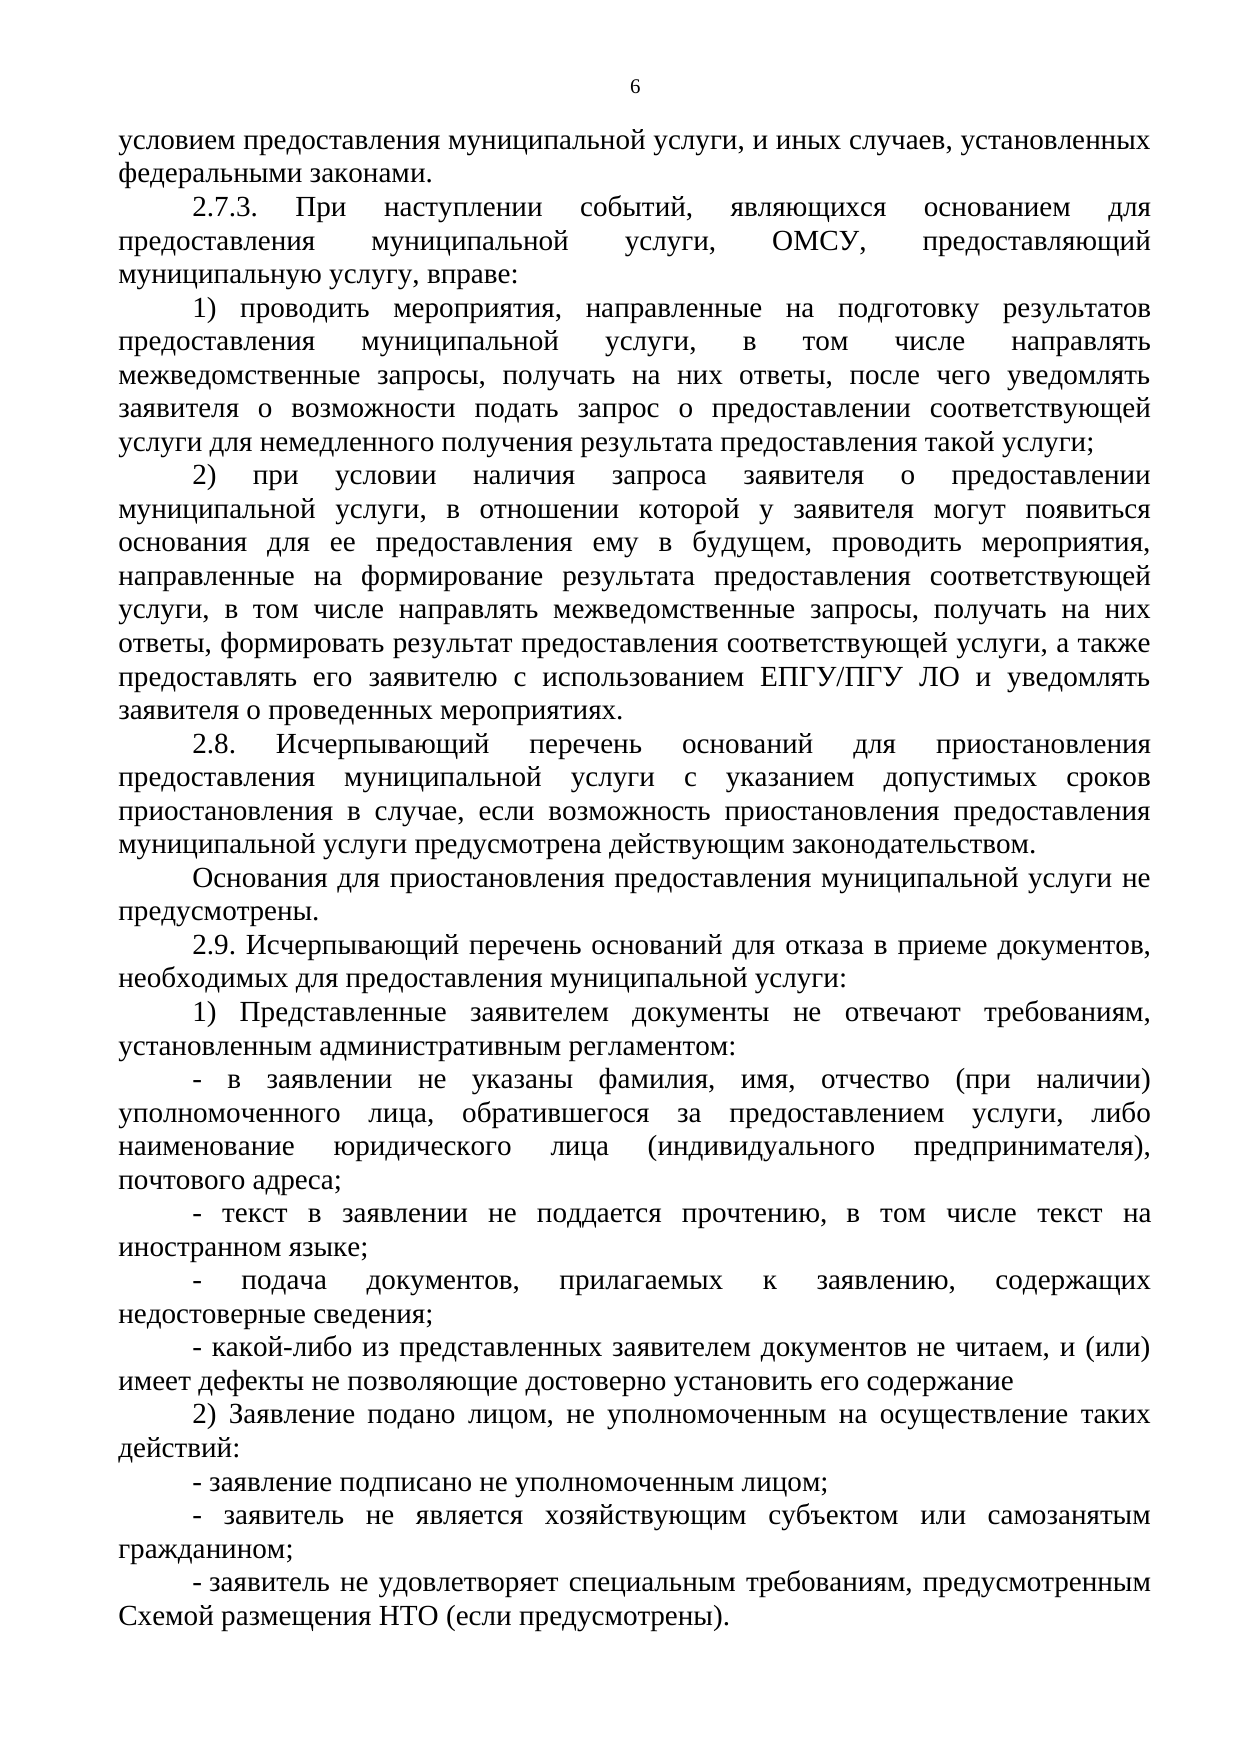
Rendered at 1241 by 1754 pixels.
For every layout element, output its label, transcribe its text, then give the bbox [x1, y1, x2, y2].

text 2.8. Исчерпывающий перечень оснований для приостановления предоставления муниципальной услуги с указанием допустимых сроков приостановления в случае, если возможность приостановления предоставления муниципальной услуги предусмотрена действующим законодательством. [118, 726, 1152, 860]
text - подача документов, прилагаемых к заявлению, содержащих недостоверные сведения; [118, 1262, 1152, 1329]
text 2.9. Исчерпывающий перечень оснований для отказа в приеме документов, необходимых для предоставления муниципальной услуги: [118, 927, 1152, 994]
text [118, 122, 1152, 189]
text 1) Представленные заявителем документы не отвечают требованиям, установленным административным регламентом: [118, 994, 1152, 1061]
text - в заявлении не указаны фамилия, имя, отчество (при наличии) уполномоченного лица, обратившегося за предоставлением услуги, либо наименование юридического лица (индивидуального предпринимателя), почтового адреса; [118, 1061, 1152, 1195]
text 2) при условии наличия запроса заявителя о предоставлении муниципальной услуги, в отношении которой у заявителя могут появиться основания для ее предоставления ему в будущем, проводить мероприятия, направленные на формирование результата предоставления соответствующей услуги, в том числе направлять межведомственные запросы, получать на них ответы, формировать результат предоставления соответствующей услуги, а также предоставлять его заявителю с использованием ЕПГУ/ПГУ ЛО и уведомлять заявителя о проведенных мероприятиях. [118, 457, 1152, 726]
text 2.7.3. При наступлении событий, являющихся основанием для предоставления муниципальной услуги, ОМСУ, предоставляющий муниципальную услугу, вправе: [118, 189, 1152, 290]
text - заявитель не является хозяйствующим субъектом или самозанятым гражданином; [118, 1497, 1152, 1564]
text - заявление подписано не уполномоченным лицом; [118, 1464, 1152, 1497]
text - заявитель не удовлетворяет специальным требованиям, предусмотренным Схемой размещения НТО (если предусмотрены). [118, 1564, 1152, 1631]
text 1) проводить мероприятия, направленные на подготовку результатов предоставления муниципальной услуги, в том числе направлять межведомственные запросы, получать на них ответы, после чего уведомлять заявителя о возможности подать запрос о предоставлении соответствующей услуги для немедленного получения результата предоставления такой услуги; [118, 290, 1152, 457]
text - текст в заявлении не поддается прочтению, в том числе текст на иностранном языке; [118, 1195, 1152, 1262]
text - какой-либо из представленных заявителем документов не читаем, и (или) имеет дефекты не позволяющие достоверно установить его содержание [118, 1329, 1152, 1397]
text Основания для приостановления предоставления муниципальной услуги не предусмотрены. [118, 860, 1152, 927]
text 2) Заявление подано лицом, не уполномоченным на осуществление таких действий: [118, 1397, 1152, 1464]
